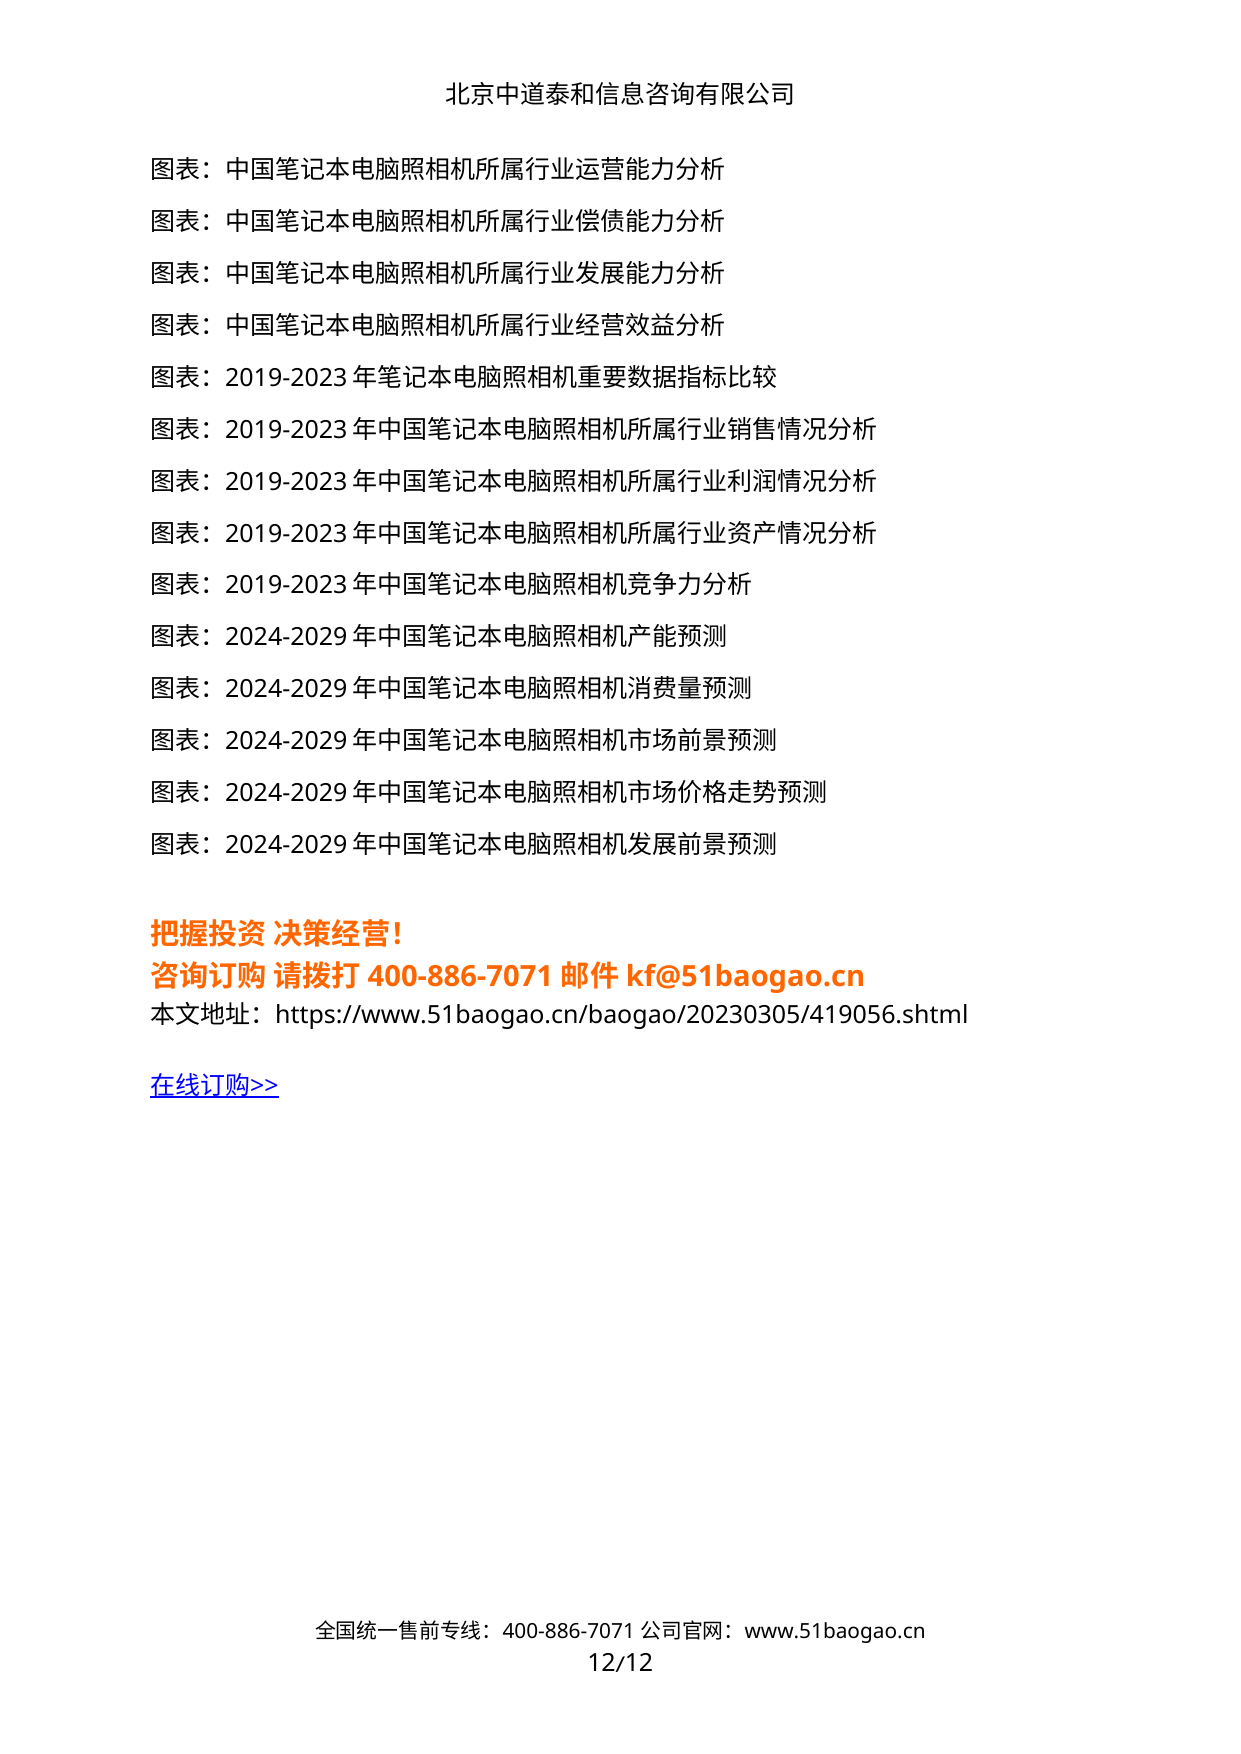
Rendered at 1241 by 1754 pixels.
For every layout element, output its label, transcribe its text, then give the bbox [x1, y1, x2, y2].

text 在线订购>> [150, 1031, 1090, 1102]
text 图表：中国笔记本电脑照相机所属行业偿债能力分析 [150, 202, 1090, 238]
text 图表：2019-2023年中国笔记本电脑照相机竞争力分析 [150, 565, 1090, 601]
text 把握投资 决策经营！咨询订购 请拨打 400-886-7071 邮件 kf@51baogao.cn本文地址：https://www.51baogao.cn/baogao/20230305/419056.shtml [150, 876, 1090, 1031]
text 图表：2024-2029年中国笔记本电脑照相机市场前景预测 [150, 721, 1090, 757]
text 图表：中国笔记本电脑照相机所属行业运营能力分析 [150, 150, 1090, 186]
text 图表：2019-2023年中国笔记本电脑照相机所属行业销售情况分析 [150, 409, 1090, 446]
text 图表：2024-2029年中国笔记本电脑照相机产能预测 [150, 617, 1090, 653]
text 图表：中国笔记本电脑照相机所属行业经营效益分析 [150, 306, 1090, 342]
text 图表：2019-2023年笔记本电脑照相机重要数据指标比较 [150, 357, 1090, 394]
text 图表：2024-2029年中国笔记本电脑照相机市场价格走势预测 [150, 772, 1090, 809]
text 图表：2019-2023年中国笔记本电脑照相机所属行业利润情况分析 [150, 461, 1090, 497]
text 图表：中国笔记本电脑照相机所属行业发展能力分析 [150, 254, 1090, 290]
text 图表：2024-2029年中国笔记本电脑照相机消费量预测 [150, 669, 1090, 705]
text 图表：2024-2029年中国笔记本电脑照相机发展前景预测 [150, 824, 1090, 861]
text 图表：2019-2023年中国笔记本电脑照相机所属行业资产情况分析 [150, 513, 1090, 549]
